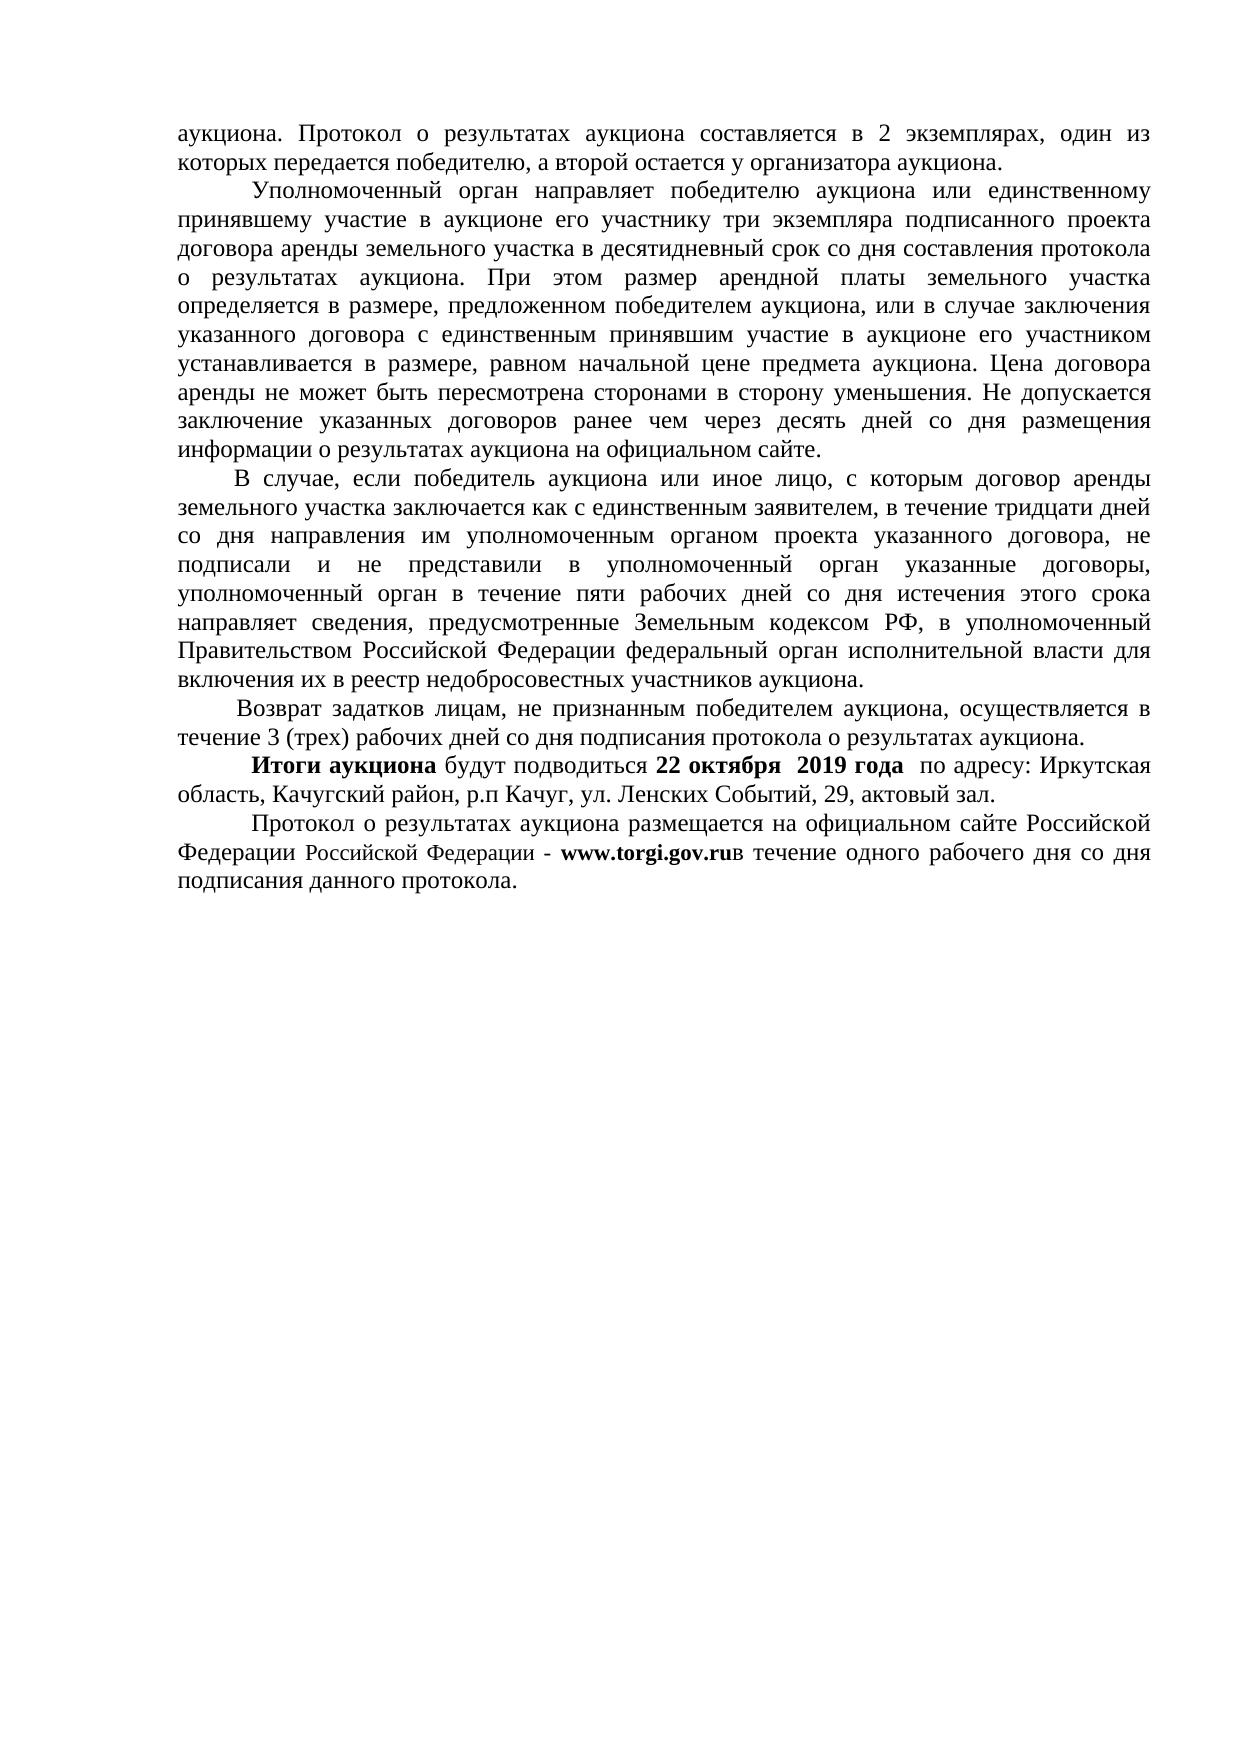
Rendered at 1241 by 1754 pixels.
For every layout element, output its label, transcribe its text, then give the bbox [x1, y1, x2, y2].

text Возврат задатков лицам, не признанным победителем аукциона, осуществляется в течение 3 (трех) рабочих дней со дня подписания протокола о результатах аукциона. [177, 693, 1152, 751]
text Протокол о результатах аукциона размещается на официальном сайте Российской Федерации Российской Федерации - www.torgi.gov.ruв течение одного рабочего дня со дня подписания данного протокола. [177, 808, 1152, 894]
text В случае, если победитель аукциона или иное лицо, с которым договор аренды земельного участка заключается как с единственным заявителем, в течение тридцати дней со дня направления им уполномоченным органом проекта указанного договора, не подписали и не представили в уполномоченный орган указанные договоры, уполномоченный орган в течение пяти рабочих дней со дня истечения этого срока направляет сведения, предусмотренные Земельным кодексом РФ, в уполномоченный Правительством Российской Федерации федеральный орган исполнительной власти для включения их в реестр недобросовестных участников аукциона. [177, 463, 1152, 693]
text Уполномоченный орган направляет победителю аукциона или единственному принявшему участие в аукционе его участнику три экземпляра подписанного проекта договора аренды земельного участка в десятидневный срок со дня составления протокола о результатах аукциона. При этом размер арендной платы земельного участка определяется в размере, предложенном победителем аукциона, или в случае заключения указанного договора с единственным принявшим участие в аукционе его участником устанавливается в размере, равном начальной цене предмета аукциона. Цена договора аренды не может быть пересмотрена сторонами в сторону уменьшения. Не допускается заключение указанных договоров ранее чем через десять дней со дня размещения информации о результатах аукциона на официальном сайте. [177, 176, 1152, 463]
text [177, 118, 1152, 176]
text Итоги аукциона будут подводиться 22 октября 2019 года по адресу: Иркутская область, Качугский район, р.п Качуг, ул. Ленских Событий, 29, актовый зал. [177, 751, 1152, 808]
